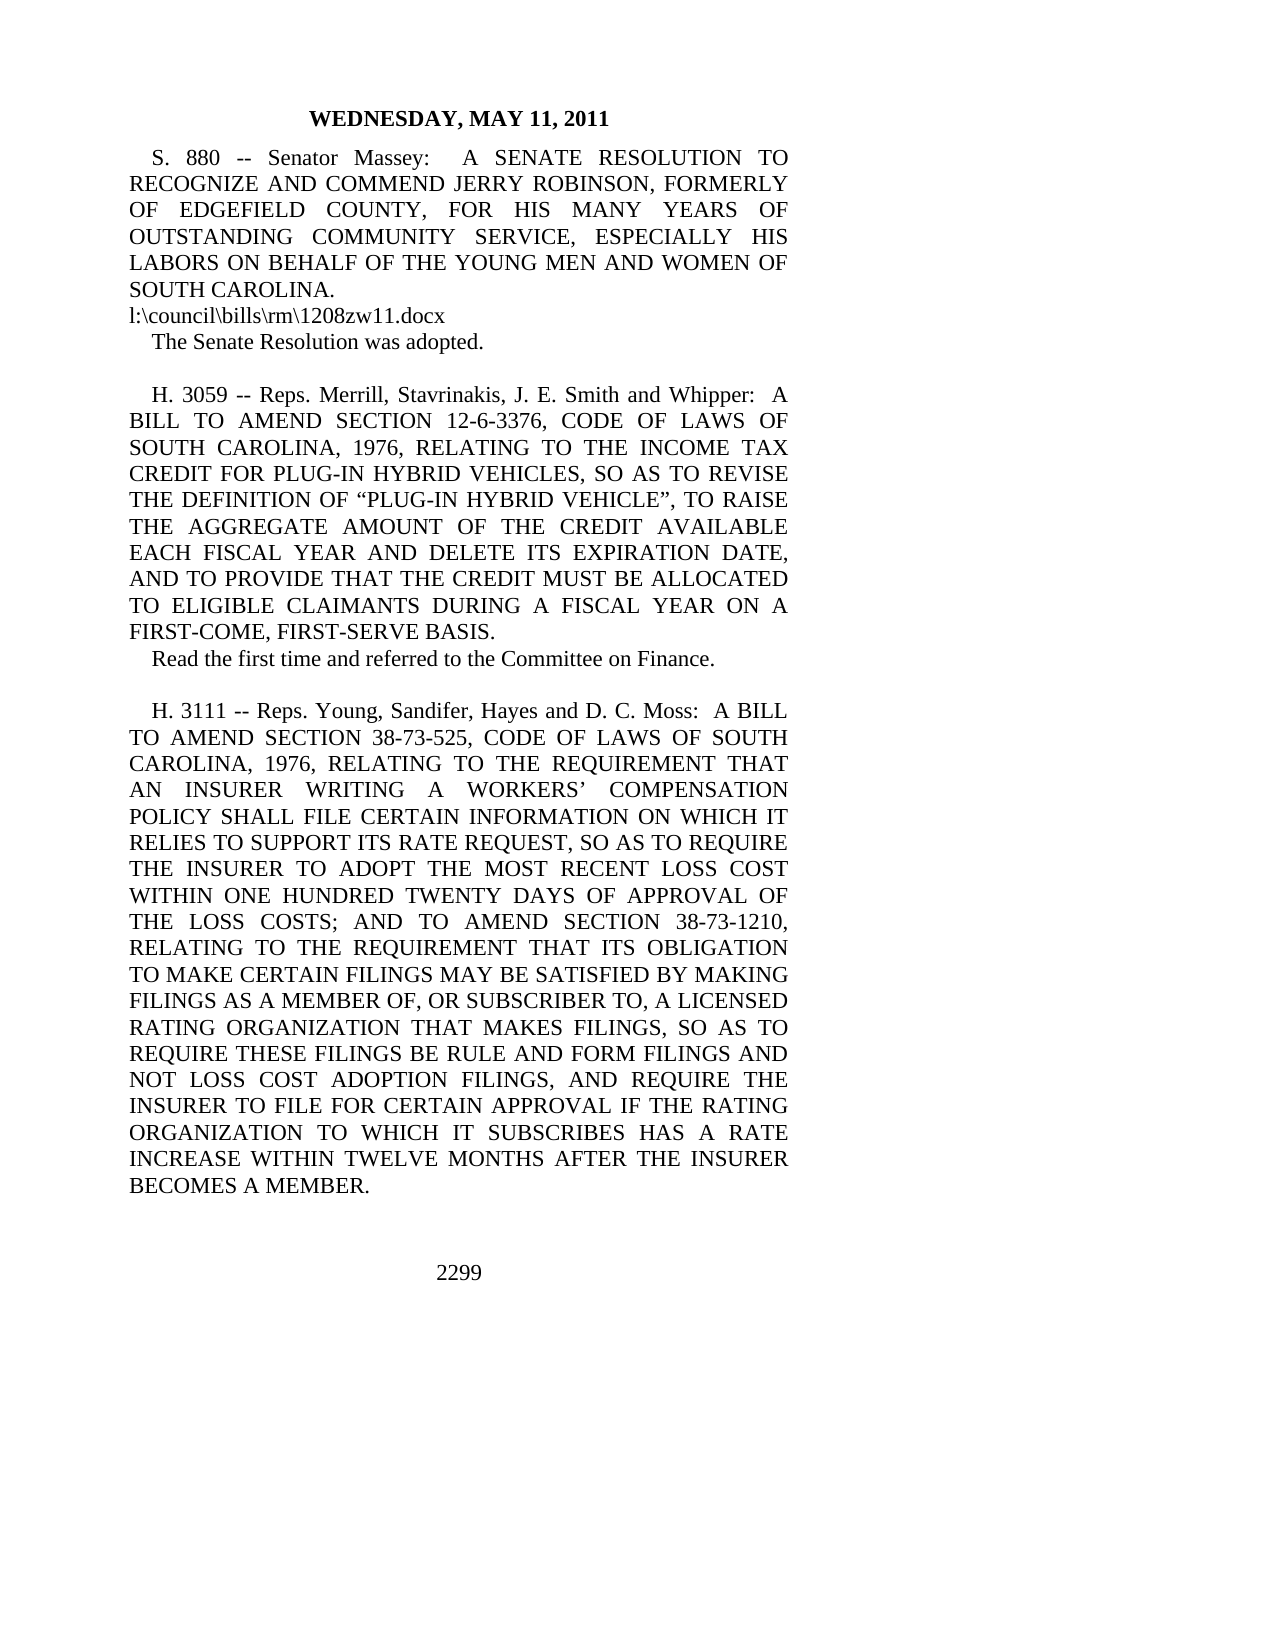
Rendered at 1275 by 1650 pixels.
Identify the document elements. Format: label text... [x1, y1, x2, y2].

text The Senate Resolution was adopted. [129, 328, 789, 355]
text H. 3059 -- Reps. Merrill, Stavrinakis, J. E. Smith and Whipper: A BILL TO AMEND SECTION 12-6-3376, CODE OF LAWS OF SOUTH CAROLINA, 1976, RELATING TO THE INCOME TAX CREDIT FOR PLUG-IN HYBRID VEHICLES, SO AS TO REVISE THE DEFINITION OF “PLUG-IN HYBRID VEHICLE”, TO RAISE THE AGGREGATE AMOUNT OF THE CREDIT AVAILABLE EACH FISCAL YEAR AND DELETE ITS EXPIRATION DATE, AND TO PROVIDE THAT THE CREDIT MUST BE ALLOCATED TO ELIGIBLE CLAIMANTS DURING A FISCAL YEAR ON A FIRST-COME, FIRST-SERVE BASIS. [129, 381, 789, 644]
text Read the first time and referred to the Committee on Finance. [129, 644, 789, 671]
text S. 880 -- Senator Massey: A SENATE RESOLUTION TO RECOGNIZE AND COMMEND JERRY ROBINSON, FORMERLY OF EDGEFIELD COUNTY, FOR HIS MANY YEARS OF OUTSTANDING COMMUNITY SERVICE, ESPECIALLY HIS LABORS ON BEHALF OF THE YOUNG MEN AND WOMEN OF SOUTH CAROLINA. [129, 144, 789, 302]
text H. 3111 -- Reps. Young, Sandifer, Hayes and D. C. Moss: A BILL TO AMEND SECTION 38-73-525, CODE OF LAWS OF SOUTH CAROLINA, 1976, RELATING TO THE REQUIREMENT THAT AN INSURER WRITING A WORKERS’ COMPENSATION POLICY SHALL FILE CERTAIN INFORMATION ON WHICH IT RELIES TO SUPPORT ITS RATE REQUEST, SO AS TO REQUIRE THE INSURER TO ADOPT THE MOST RECENT LOSS COST WITHIN ONE HUNDRED TWENTY DAYS OF APPROVAL OF THE LOSS COSTS; AND TO AMEND SECTION 38-73-1210, RELATING TO THE REQUIREMENT THAT ITS OBLIGATION TO MAKE CERTAIN FILINGS MAY BE SATISFIED BY MAKING FILINGS AS A MEMBER OF, OR SUBSCRIBER TO, A LICENSED RATING ORGANIZATION THAT MAKES FILINGS, SO AS TO REQUIRE THESE FILINGS BE RULE AND FORM FILINGS AND NOT LOSS COST ADOPTION FILINGS, AND REQUIRE THE INSURER TO FILE FOR CERTAIN APPROVAL IF THE RATING ORGANIZATION TO WHICH IT SUBSCRIBES HAS A RATE INCREASE WITHIN TWELVE MONTHS AFTER THE INSURER BECOMES A MEMBER. [129, 697, 789, 1198]
text l:\council\bills\rm\1208zw11.docx [129, 302, 789, 328]
